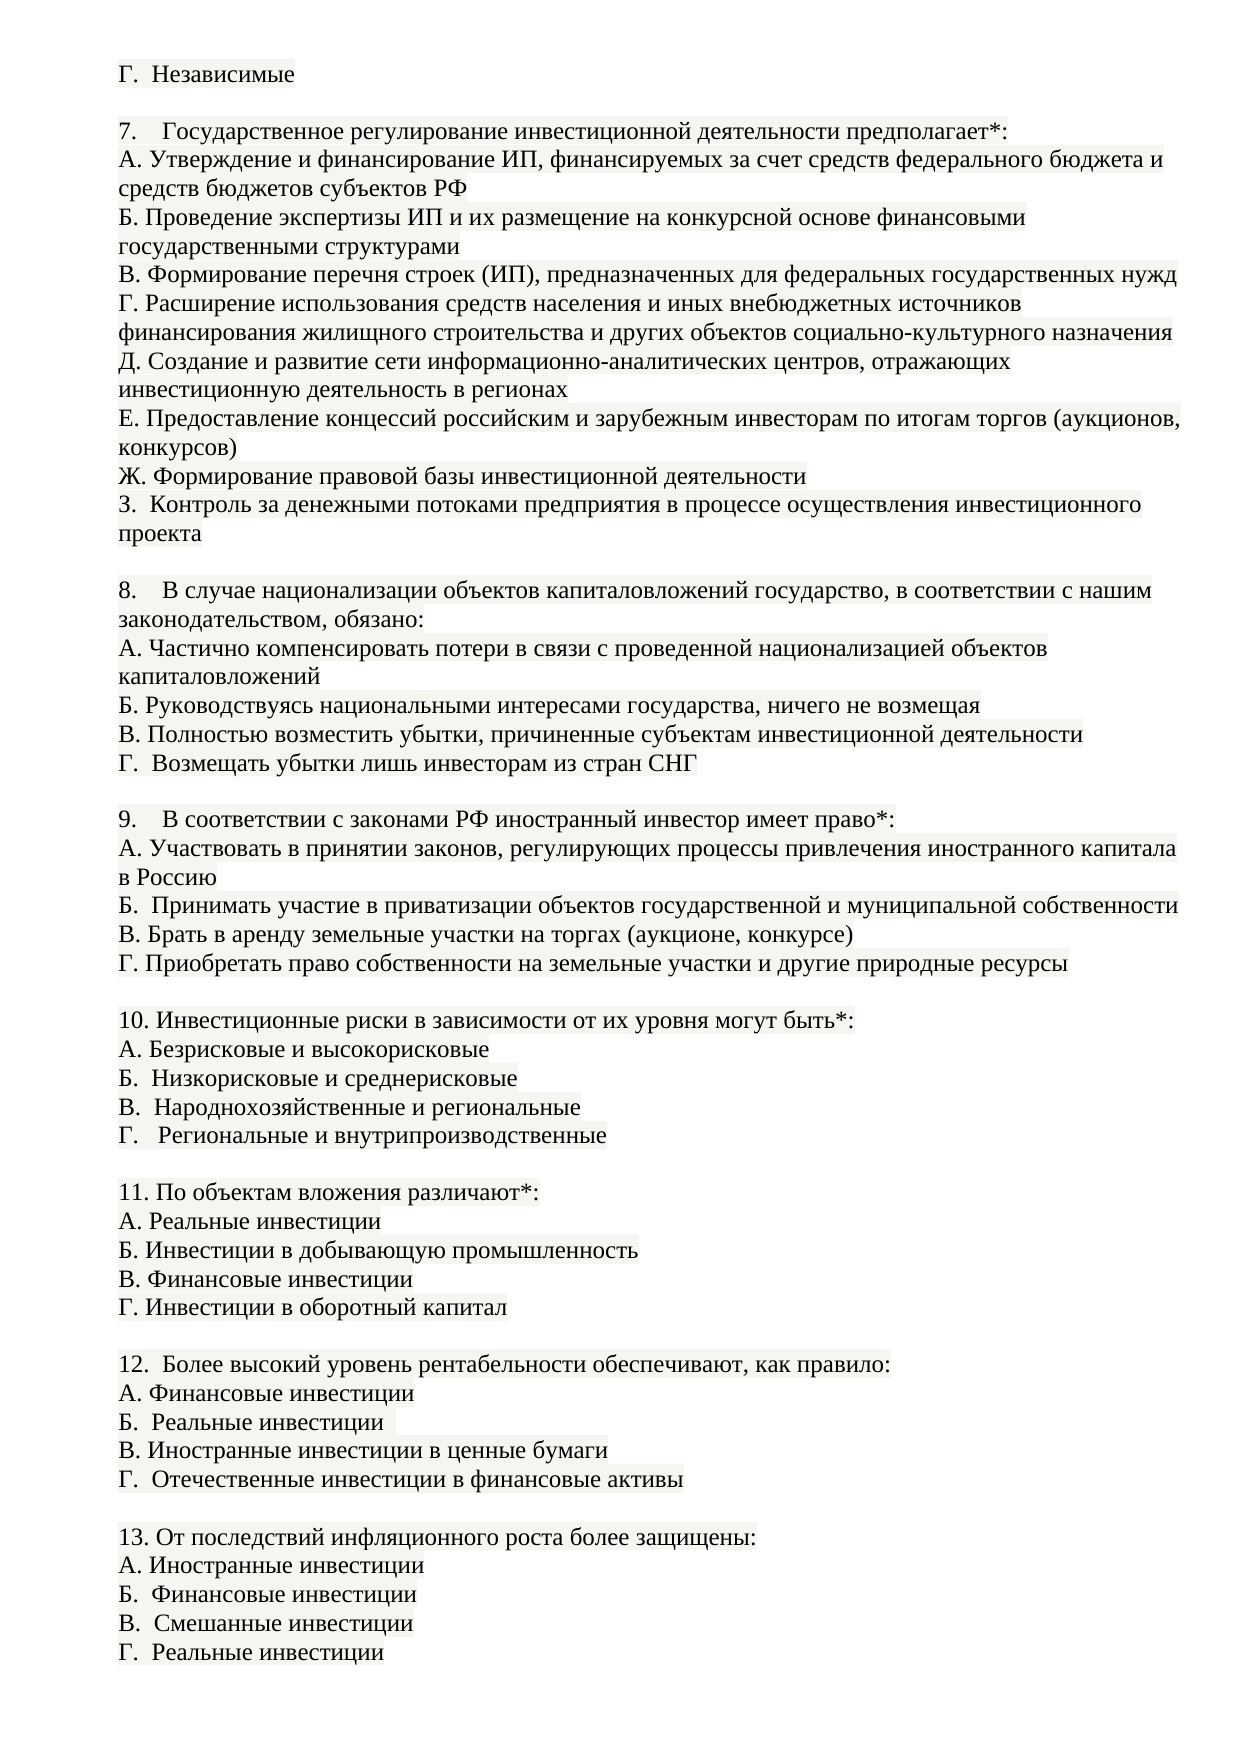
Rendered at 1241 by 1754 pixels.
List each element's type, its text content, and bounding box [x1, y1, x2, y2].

text 7. Государственное регулирование инвестиционной деятельности предполагает*: А. Утверждение и финансирование ИП, финансируемых за счет средств федерального бюджета и средств бюджетов субъектов РФ Б. Проведение экспертизы ИП и их размещение на конкурсной основе финансовыми государственными структурами В. Формирование перечня строек (ИП), предназначенных для федеральных государственных нужд Г. Расширение использования средств населения и иных внебюджетных источников финансирования жилищного строительства и других объектов социально-культурного назначения Д. Создание и развитие сети информационно-аналитических центров, отражающих инвестиционную деятельность в регионах Е. Предоставление концессий российским и зарубежным инвесторам по итогам торгов (аукционов, конкурсов) Ж. Формирование правовой базы инвестиционной деятельности З. Контроль за денежными потоками предприятия в процессе осуществления инвестиционного проекта [118, 432, 1181, 575]
text 11. По объектам вложения различают*: А. Реальные инвестиции Б. Инвестиции в добывающую промышленность В. Финансовые инвестиции Г. Инвестиции в оборотный капитал [118, 1177, 1181, 1349]
text 7. Государственное регулирование инвестиционной деятельности предполагает*: А. Утверждение и финансирование ИП, финансируемых за счет средств федерального бюджета и средств бюджетов субъектов РФ Б. Проведение экспертизы ИП и их размещение на конкурсной основе финансовыми государственными структурами В. Формирование перечня строек (ИП), предназначенных для федеральных государственных нужд Г. Расширение использования средств населения и иных внебюджетных источников финансирования жилищного строительства и других объектов социально-культурного назначения Д. Создание и развитие сети информационно-аналитических центров, отражающих инвестиционную деятельность в регионах Е. Предоставление концессий российским и зарубежным инвесторам по итогам торгов (аукционов, конкурсов) Ж. Формирование правовой базы инвестиционной деятельности З. Контроль за денежными потоками предприятия в процессе осуществления инвестиционного проекта [118, 116, 1181, 403]
text 8. В случае национализации объектов капиталовложений государство, в соответствии с нашим законодательством, обязано: А. Частично компенсировать потери в связи с проведенной национализацией объектов капиталовложений Б. Руководствуясь национальными интересами государства, ничего не возмещая В. Полностью возместить убытки, причиненные субъектам инвестиционной деятельности Г. Возмещать убытки лишь инвесторам из стран СНГ [118, 575, 1181, 804]
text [118, 1349, 1181, 1694]
text 9. В соответствии с законами РФ иностранный инвестор имеет право*: А. Участвовать в принятии законов, регулирующих процессы привлечения иностранного капитала в Россию Б. Принимать участие в приватизации объектов государственной и муниципальной собственности В. Брать в аренду земельные участки на торгах (аукционе, конкурсе) Г. Приобретать право собственности на земельные участки и другие природные ресурсы 10. Инвестиционные риски в зависимости от их уровня могут быть*: А. Безрисковые и высокорисковые Б. Низкорисковые и среднерисковые В. Народнохозяйственные и региональные Г. Региональные и внутрипроизводственные [118, 804, 1181, 1177]
